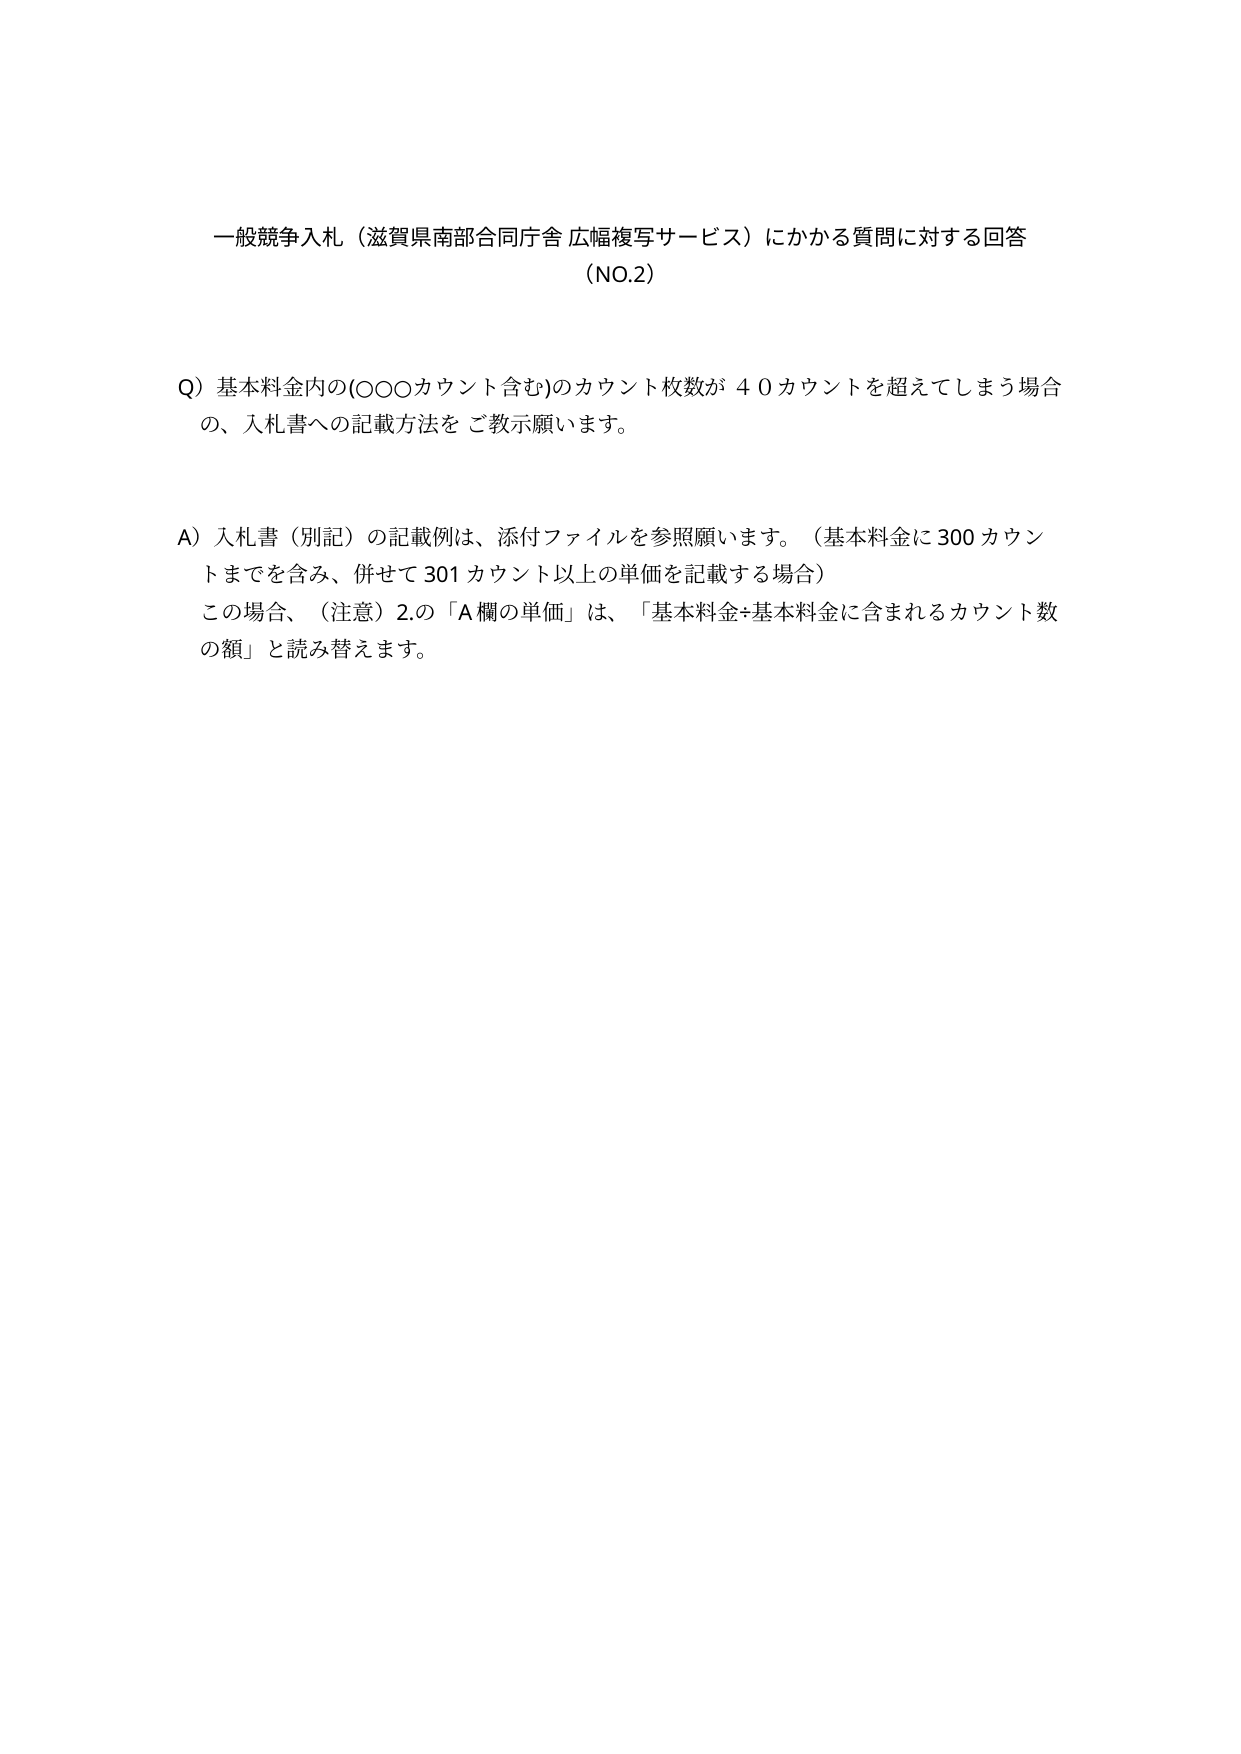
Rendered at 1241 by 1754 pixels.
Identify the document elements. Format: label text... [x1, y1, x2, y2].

text この場合、（注意）2.の「A欄の単価」は、「基本料金÷基本料金に含まれるカウント数 [177, 592, 1063, 629]
text Q）基本料金内の(○○○カウント含む)のカウント枚数が ４０カウントを超えてしまう場合の、入札書への記載方法を ご教示願います。 [177, 367, 1063, 442]
text A）入札書（別記）の記載例は、添付ファイルを参照願います。（基本料金に300カウントまでを含み、併せて301カウント以上の単価を記載する場合） [177, 517, 1063, 592]
text 一般競争入札（滋賀県南部合同庁舎 広幅複写サービス）にかかる質問に対する回答（NO.2） [177, 217, 1063, 292]
text の額」と読み替えます。 [199, 629, 1063, 667]
